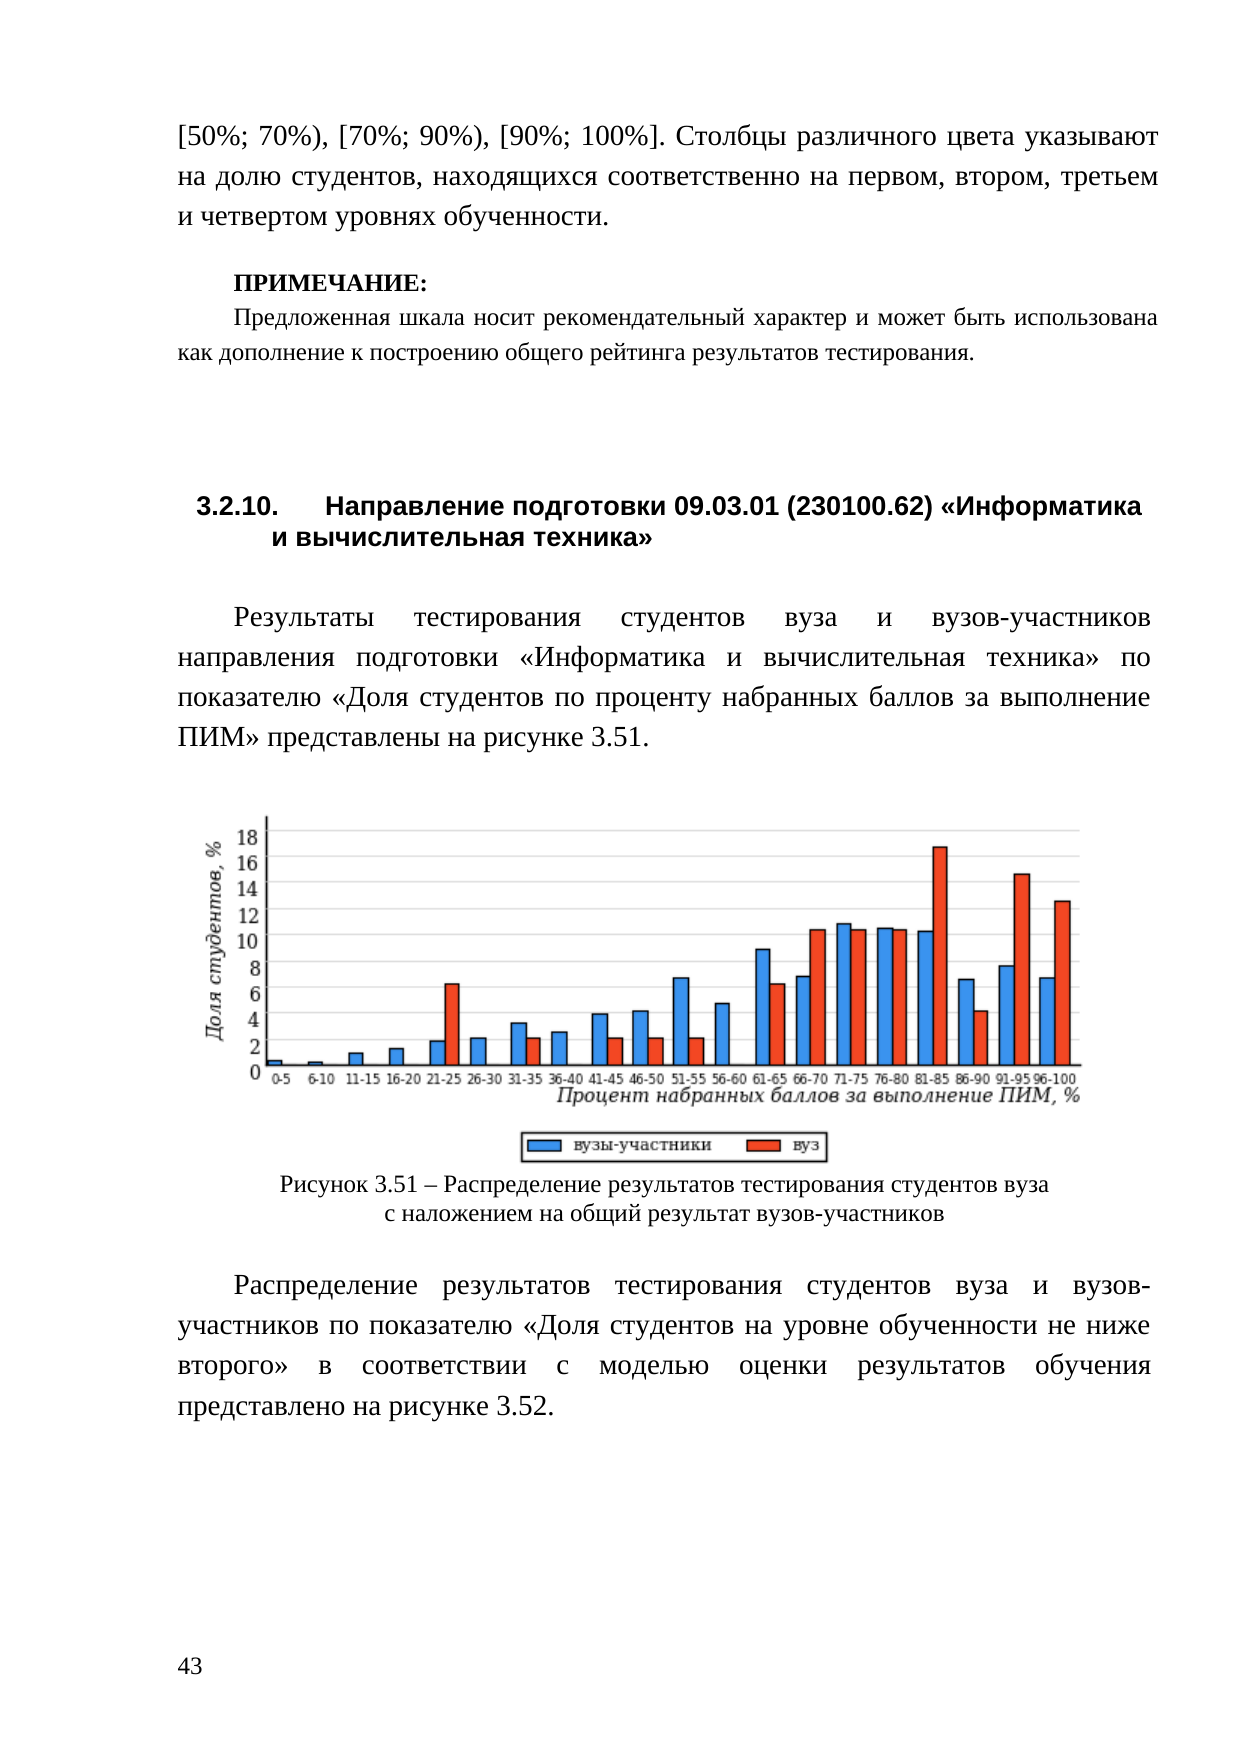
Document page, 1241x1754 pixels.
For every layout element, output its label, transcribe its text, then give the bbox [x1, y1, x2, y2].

picture [191, 794, 1137, 1170]
text Результаты тестирования студентов вуза и вузов-участников направления подготовки «Информатика и вычислительная техника» по показателю «Доля студентов по проценту набранных баллов за выполнение ПИМ» представлены на рисунке 3.51. [177, 599, 1152, 753]
text ПРИМЕЧАНИЕ: [177, 268, 1159, 296]
text Направление подготовки 09.03.01 (230100.62) «Информатика и вычислительная техника» [196, 490, 1152, 552]
text Распределение результатов тестирования студентов вуза и вузов-участников по показателю «Доля студентов на уровне обученности не ниже второго» в соответствии с моделью оценки результатов обучения представлено на рисунке 3.52. [177, 1267, 1152, 1421]
text Предложенная шкала носит рекомендательный характер и может быть использована как дополнение к построению общего рейтинга результатов тестирования. [177, 302, 1159, 365]
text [177, 118, 1159, 232]
